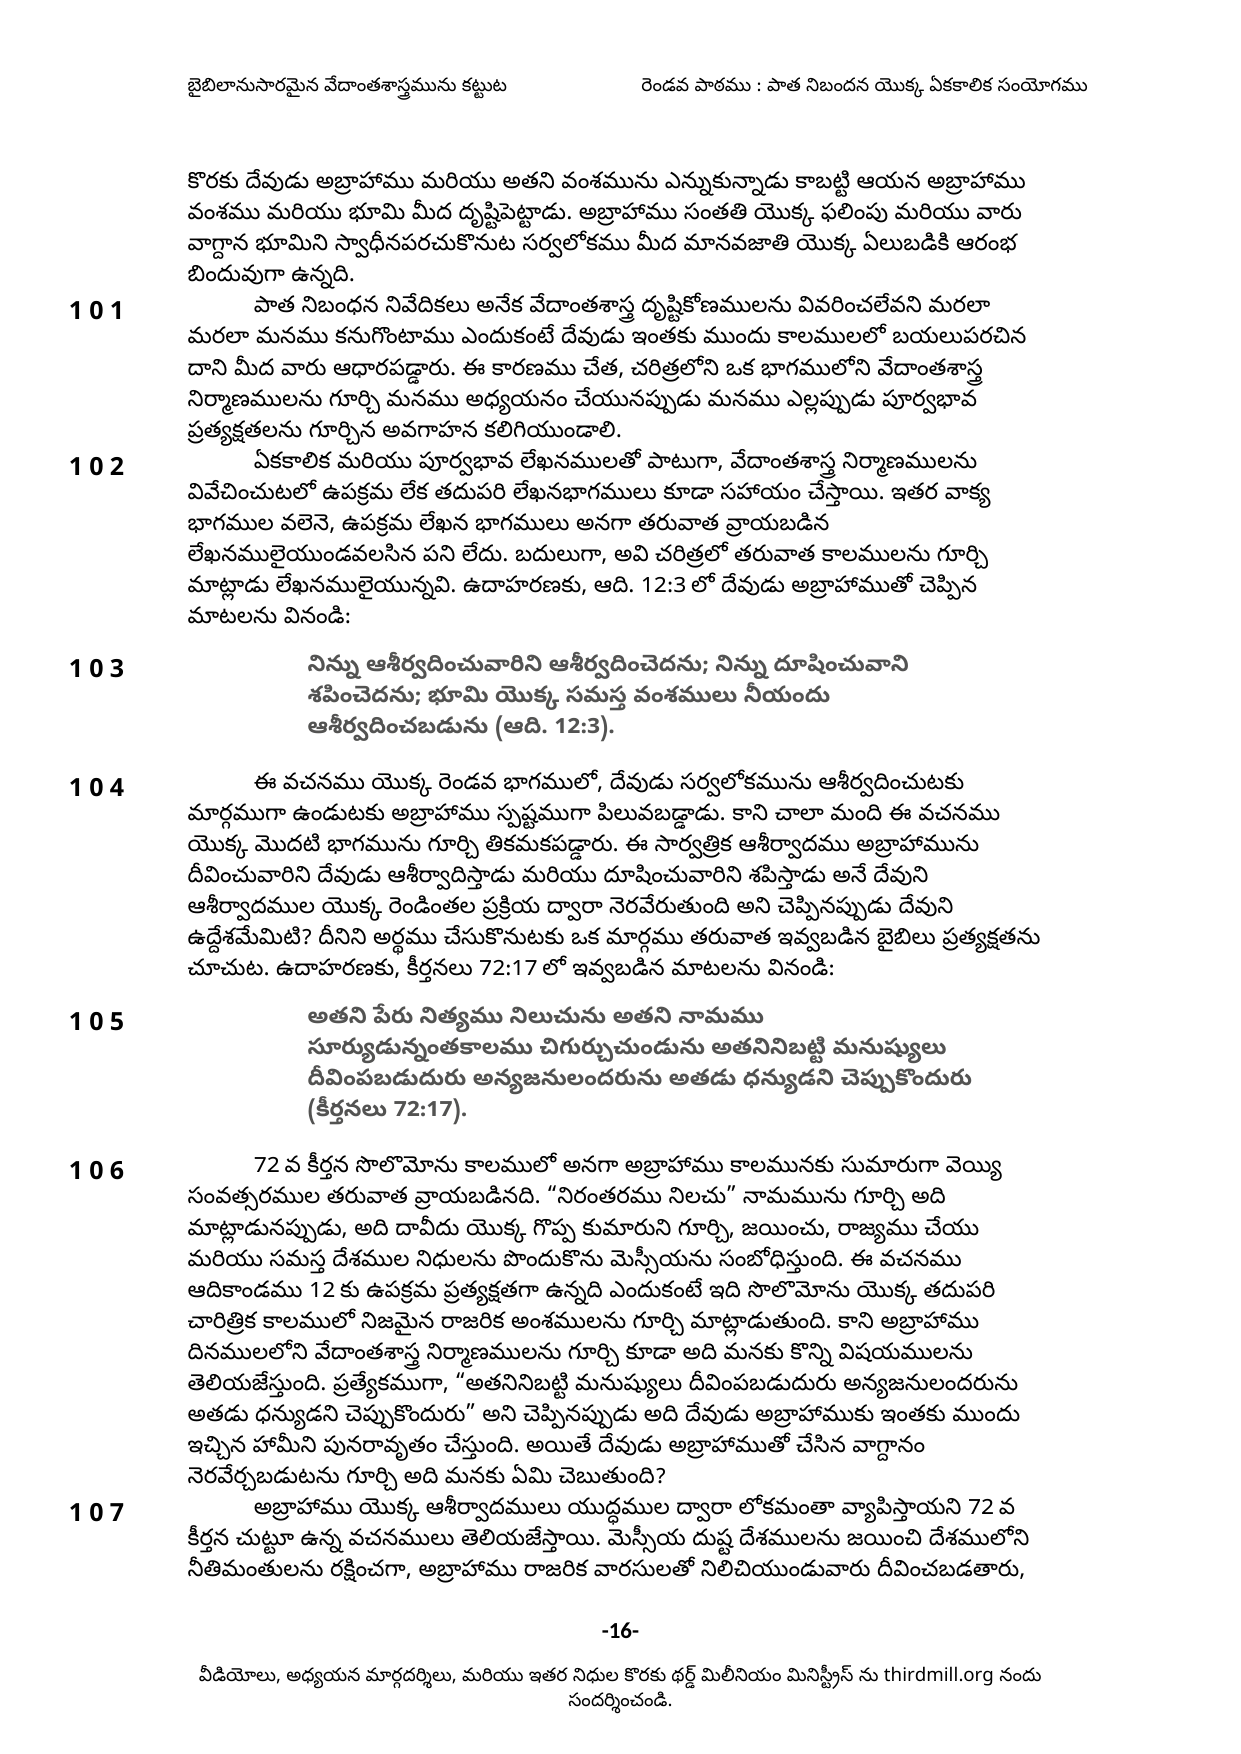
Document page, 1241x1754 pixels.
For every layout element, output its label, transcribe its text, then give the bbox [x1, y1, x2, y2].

text 72వ కీర్తన సొలొమోను కాలములో అనగా అబ్రాహాము కాలమునకు సుమారుగా వెయ్యి సంవత్సరముల తరువాత వ్రాయబడినది. “నిరంతరము నిలచు” నామమును గూర్చి అది మాట్లాడునప్పుడు, అది దావీదు యొక్క గొప్ప కుమారుని గూర్చి, జయించు, రాజ్యము చేయు మరియు సమస్త దేశముల నిధులను పొందుకొను మెస్సీయను సంబోధిస్తుంది. ఈ వచనము ఆదికాండము 12కు ఉపక్రమ ప్రత్యక్షతగా ఉన్నది ఎందుకంటే ఇది సొలొమోను యొక్క తదుపరి చారిత్రిక కాలములో నిజమైన రాజరిక అంశములను గూర్చి మాట్లాడుతుంది. కాని అబ్రాహాము దినములలోని వేదాంతశాస్త్ర నిర్మాణములను గూర్చి కూడా అది మనకు కొన్ని విషయములను తెలియజేస్తుంది. ప్రత్యేకముగా, “అతనినిబట్టి మనుష్యులు దీవింపబడుదురు అన్యజనులందరును అతడు ధన్యుడని చెప్పుకొందురు” అని చెప్పినప్పుడు అది దేవుడు అబ్రాహాముకు ఇంతకు ముందు ఇచ్చిన హామీని పునరావృతం చేస్తుంది. అయితే దేవుడు అబ్రాహాముతో చేసిన వాగ్దానం నెరవేర్చబడుటను గూర్చి అది మనకు ఏమి చెబుతుంది? [187, 1153, 1053, 1494]
text ఈ వచనము యొక్క రెండవ భాగములో, దేవుడు సర్వలోకమును ఆశీర్వదించుటకు మార్గముగా ఉండుటకు అబ్రాహాము స్పష్టముగా పిలువబడ్డాడు. కాని చాలా మంది ఈ వచనము యొక్క మొదటి భాగమును గూర్చి తికమకపడ్డారు. ఈ సార్వత్రిక ఆశీర్వాదము అబ్రాహామును దీవించువారిని దేవుడు ఆశీర్వాదిస్తాడు మరియు దూషించువారిని శపిస్తాడు అనే దేవుని ఆశీర్వాదముల యొక్క రెండింతల ప్రక్రియ ద్వారా నెరవేరుతుంది అని చెప్పినప్పుడు దేవుని ఉద్దేశమేమిటి? దీనిని అర్థము చేసుకొనుటకు ఒక మార్గము తరువాత ఇవ్వబడిన బైబిలు ప్రత్యక్షతను చూచుట. ఉదాహరణకు, కీర్తనలు 72:17లో ఇవ్వబడిన మాటలను వినండి: [187, 769, 1053, 986]
text ఏకకాలిక మరియు పూర్వభావ లేఖనములతో పాటుగా, వేదాంతశాస్త్ర నిర్మాణములను వివేచించుటలో ఉపక్రమ లేక తదుపరి లేఖనభాగములు కూడా సహాయం చేస్తాయి. ఇతర వాక్య భాగముల వలెనె, ఉపక్రమ లేఖన భాగములు అనగా తరువాత వ్రాయబడిన లేఖనములైయుండవలసిన పని లేదు. బదులుగా, అవి చరిత్రలో తరువాత కాలములను గూర్చి మాట్లాడు లేఖనములైయున్నవి. ఉదాహరణకు, ఆది. 12:3లో దేవుడు అబ్రాహాముతో చెప్పిన మాటలను వినండి: [187, 448, 1053, 634]
text అతని పేరు నిత్యము నిలుచును అతని నామము సూర్యుడున్నంతకాలము చిగుర్చుచుండును అతనినిబట్టి మనుష్యులు దీవింపబడుదురు అన్యజనులందరును అతడు ధన్యుడని చెప్పుకొందురు (కీర్తనలు 72:17). [307, 1003, 978, 1128]
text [187, 1494, 1053, 1587]
text నిన్ను ఆశీర్వదించువారిని ఆశీర్వదించెదను; నిన్ను దూషించువాని శపించెదను; భూమి యొక్క సమస్త వంశములు నీయందు ఆశీర్వదించబడును (ఆది. 12:3). [307, 651, 978, 744]
text పాత నిబంధన నివేదికలు అనేక వేదాంతశాస్త్ర దృష్టికోణములను వివరించలేవని మరలా మరలా మనము కనుగొంటాము ఎందుకంటే దేవుడు ఇంతకు ముందు కాలములలో బయలుపరచిన దాని మీద వారు ఆధారపడ్డారు. ఈ కారణము చేత, చరిత్రలోని ఒక భాగములోని వేదాంతశాస్త్ర నిర్మాణములను గూర్చి మనము అధ్యయనం చేయునప్పుడు మనము ఎల్లప్పుడు పూర్వభావ ప్రత్యక్షతలను గూర్చిన అవగాహన కలిగియుండాలి. [187, 293, 1053, 448]
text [187, 169, 1053, 293]
